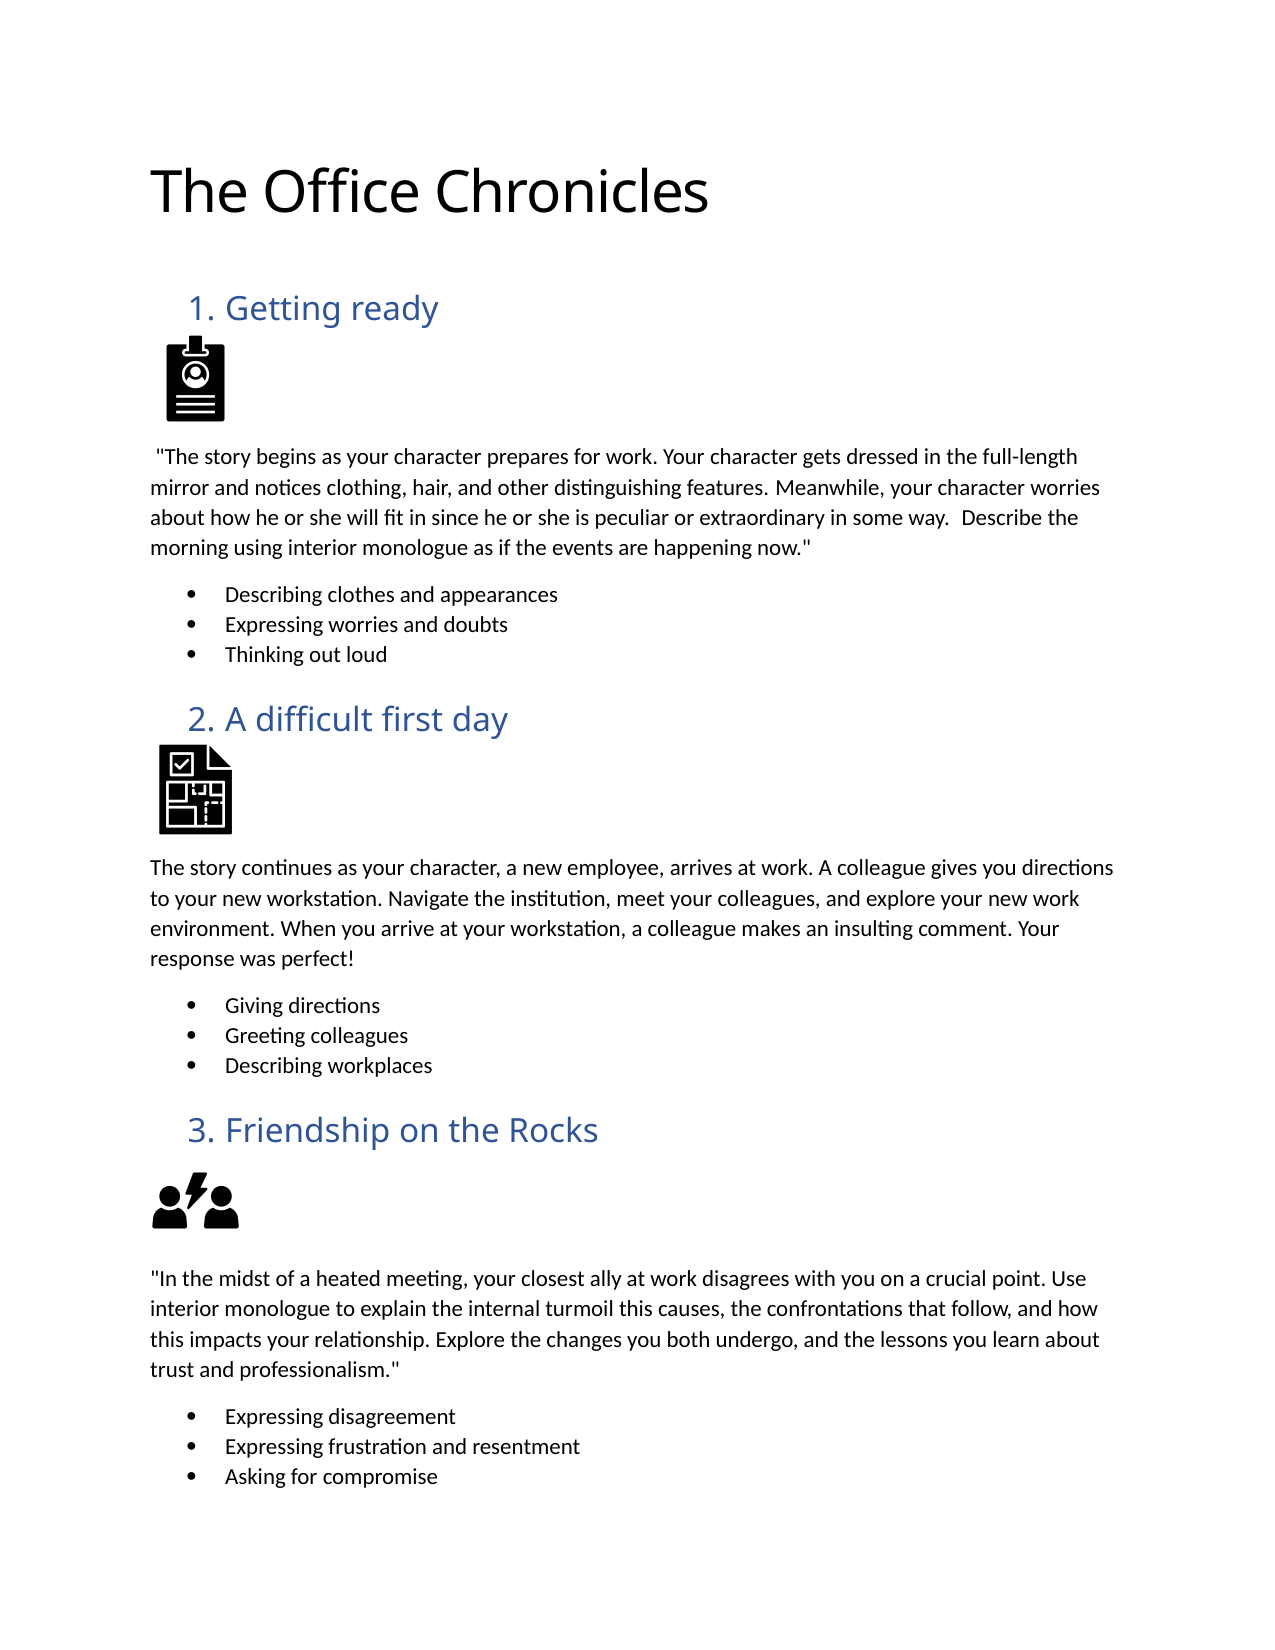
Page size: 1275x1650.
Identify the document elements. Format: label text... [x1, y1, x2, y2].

text The story continues as your character, a new employee, arrives at work. A colleague gives you directions to your new workstation. Navigate the institution, meet your colleagues, and explore your new work environment. When you arrive at your workstation, a colleague makes an insulting comment. Your response was perfect! [150, 853, 1125, 972]
picture [150, 333, 241, 424]
list Expressing frustration and resentment [187, 1432, 1125, 1460]
title The Office Chronicles [150, 150, 1125, 229]
list Asking for compromise [187, 1462, 1125, 1490]
list Greeting colleagues [187, 1021, 1125, 1049]
list Thinking out loud [187, 640, 1125, 668]
list Giving directions [187, 991, 1125, 1019]
subtitle A difficult first day [187, 696, 1125, 741]
subtitle Getting ready [187, 285, 1125, 330]
text "In the midst of a heated meeting, your closest ally at work disagrees with you on a crucial point. Use interior monologue to explain the internal turmoil this causes, the confrontations that follow, and how this impacts your relationship. Explore the changes you both undergo, and the lessons you learn about trust and professionalism." [150, 1264, 1125, 1383]
list Expressing worries and doubts [187, 610, 1125, 638]
list Expressing disagreement [187, 1402, 1125, 1430]
subtitle Friendship on the Rocks [187, 1107, 1125, 1152]
list Describing workplaces [187, 1051, 1125, 1079]
picture [150, 744, 241, 835]
list Describing clothes and appearances [187, 580, 1125, 608]
text "The story begins as your character prepares for work. Your character gets dressed in the full-length mirror and notices clothing, hair, and other distinguishing features. Meanwhile, your character worries about how he or she will fit in since he or she is peculiar or extraordinary in some way. Describe the morning using interior monologue as if the events are happening now." [150, 442, 1125, 561]
picture [150, 1155, 241, 1246]
